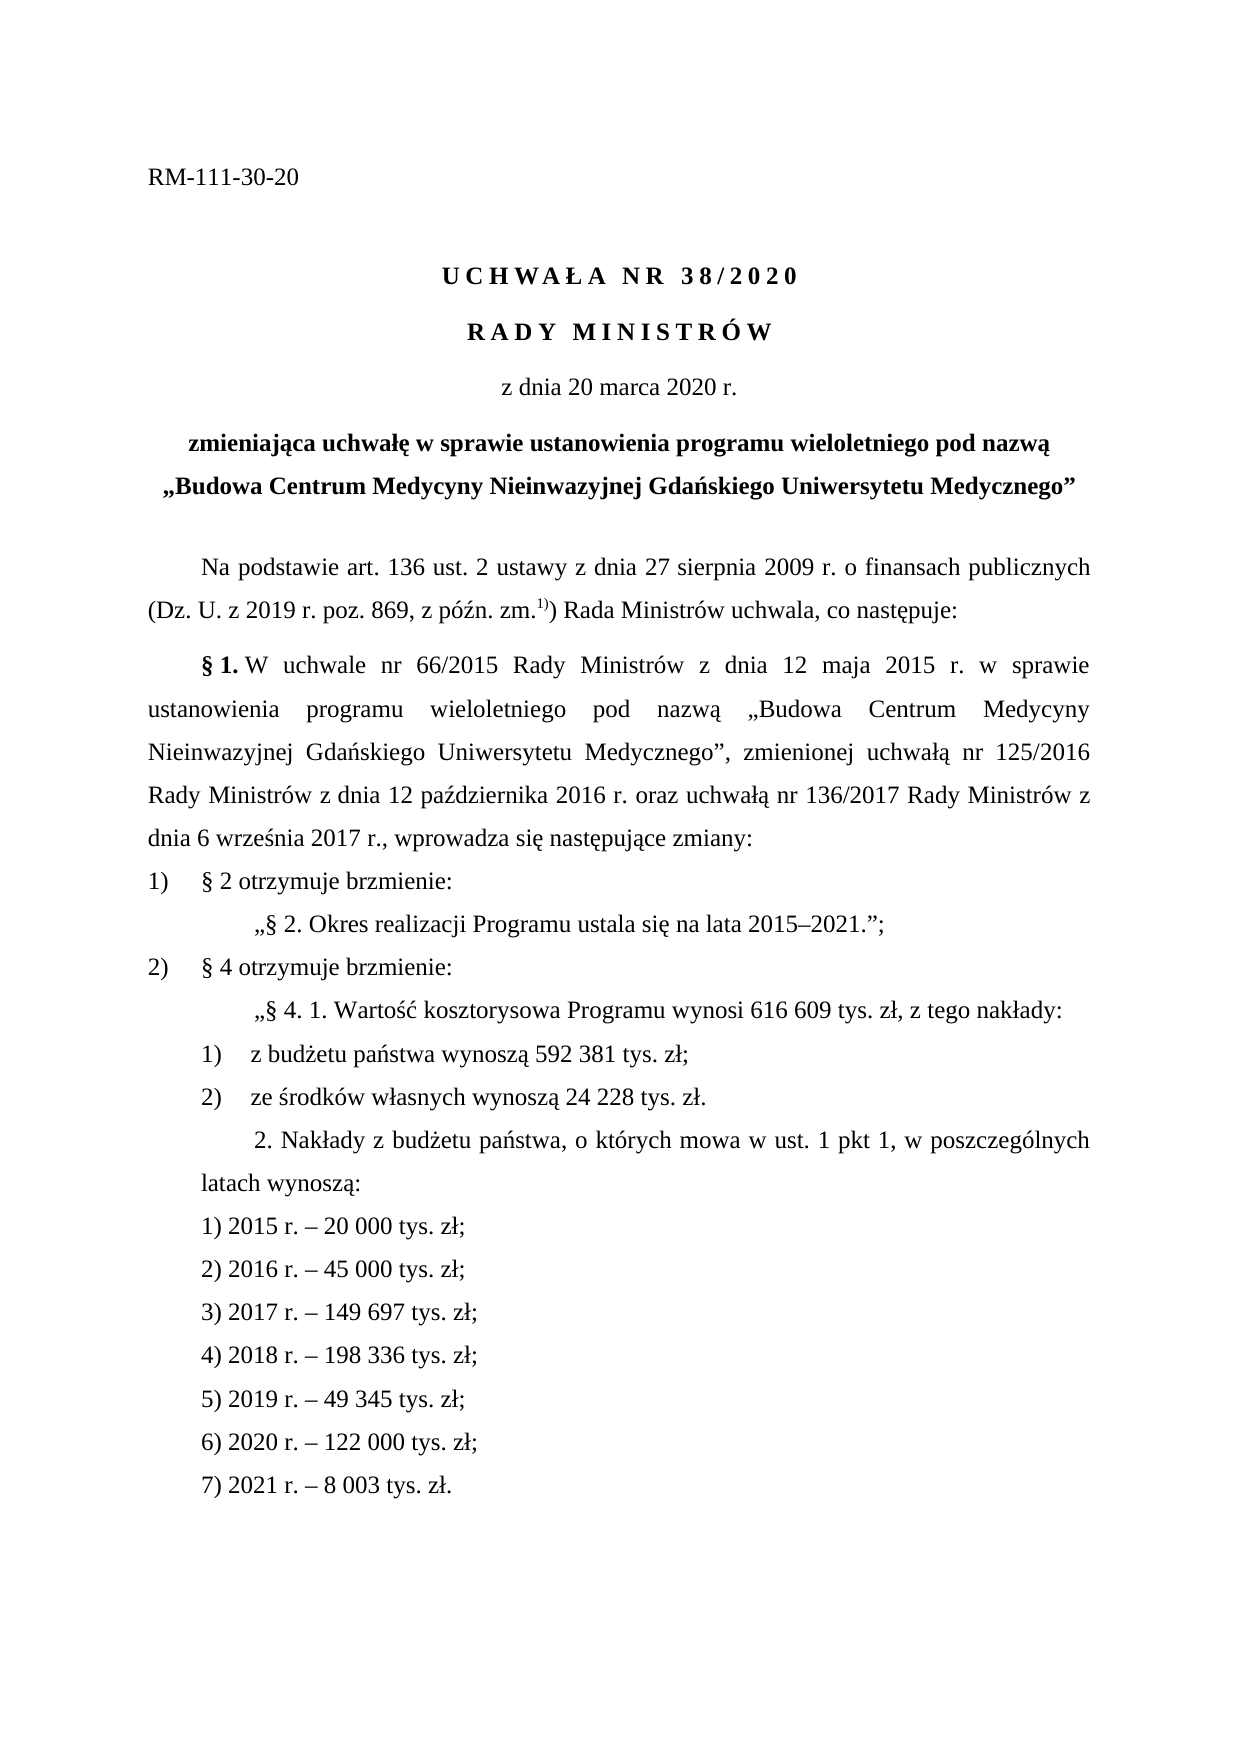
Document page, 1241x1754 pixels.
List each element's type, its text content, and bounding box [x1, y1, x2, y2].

text § 1. W uchwale nr 66/2015 Rady Ministrów z dnia 12 maja 2015 r. w sprawie ustanowienia programu wieloletniego pod nazwą „Budowa Centrum Medycyny Nieinwazyjnej Gdańskiego Uniwersytetu Medycznego”, zmienionej uchwałą nr 125/2016 Rady Ministrów z dnia 12 października 2016 r. oraz uchwałą nr 136/2017 Rady Ministrów z dnia 6 września 2017 r., wprowadza się następujące zmiany: [148, 651, 1091, 852]
text RM-111-30-20 [148, 162, 1091, 191]
text 6) 2020 r. – 122 000 tys. zł; [201, 1427, 1091, 1456]
text Rady Ministrów [148, 317, 1091, 346]
text 2. Nakłady z budżetu państwa, o których mowa w ust. 1 pkt 1, w poszczególnych latach wynoszą: [201, 1125, 1091, 1197]
text z dnia 20 marca 2020 r. [148, 372, 1091, 401]
text 2) 2016 r. – 45 000 tys. zł; [201, 1254, 1091, 1283]
text UCHWAŁA Nr 38/2020 [148, 261, 1091, 290]
text 7) 2021 r. – 8 003 tys. zł. [201, 1470, 1091, 1499]
text Na podstawie art. 136 ust. 2 ustawy z dnia 27 sierpnia 2009 r. o finansach publicznych (Dz. U. z 2019 r. poz. 869, z późn. zm.)) Rada Ministrów uchwala, co następuje: [148, 552, 1091, 624]
text 1) § 2 otrzymuje brzmienie: [148, 866, 1091, 895]
text 2) § 4 otrzymuje brzmienie: [148, 952, 1091, 981]
text 5) 2019 r. – 49 345 tys. zł; [201, 1384, 1091, 1412]
text 1) z budżetu państwa wynoszą 592 381 tys. zł; [201, 1039, 1091, 1067]
text „§ 2. Okres realizacji Programu ustala się na lata 2015–2021.”; [201, 909, 1091, 938]
text zmieniająca uchwałę w sprawie ustanowienia programu wieloletniego pod nazwą „Budowa Centrum Medycyny Nieinwazyjnej Gdańskiego Uniwersytetu Medycznego” [148, 428, 1091, 500]
text 3) 2017 r. – 149 697 tys. zł; [201, 1297, 1091, 1326]
text 2) ze środków własnych wynoszą 24 228 tys. zł. [201, 1082, 1091, 1111]
text „§ 4. 1. Wartość kosztorysowa Programu wynosi 616 609 tys. zł, z tego nakłady: [201, 996, 1091, 1024]
text 1) 2015 r. – 20 000 tys. zł; [201, 1211, 1091, 1240]
text 4) 2018 r. – 198 336 tys. zł; [201, 1341, 1091, 1369]
